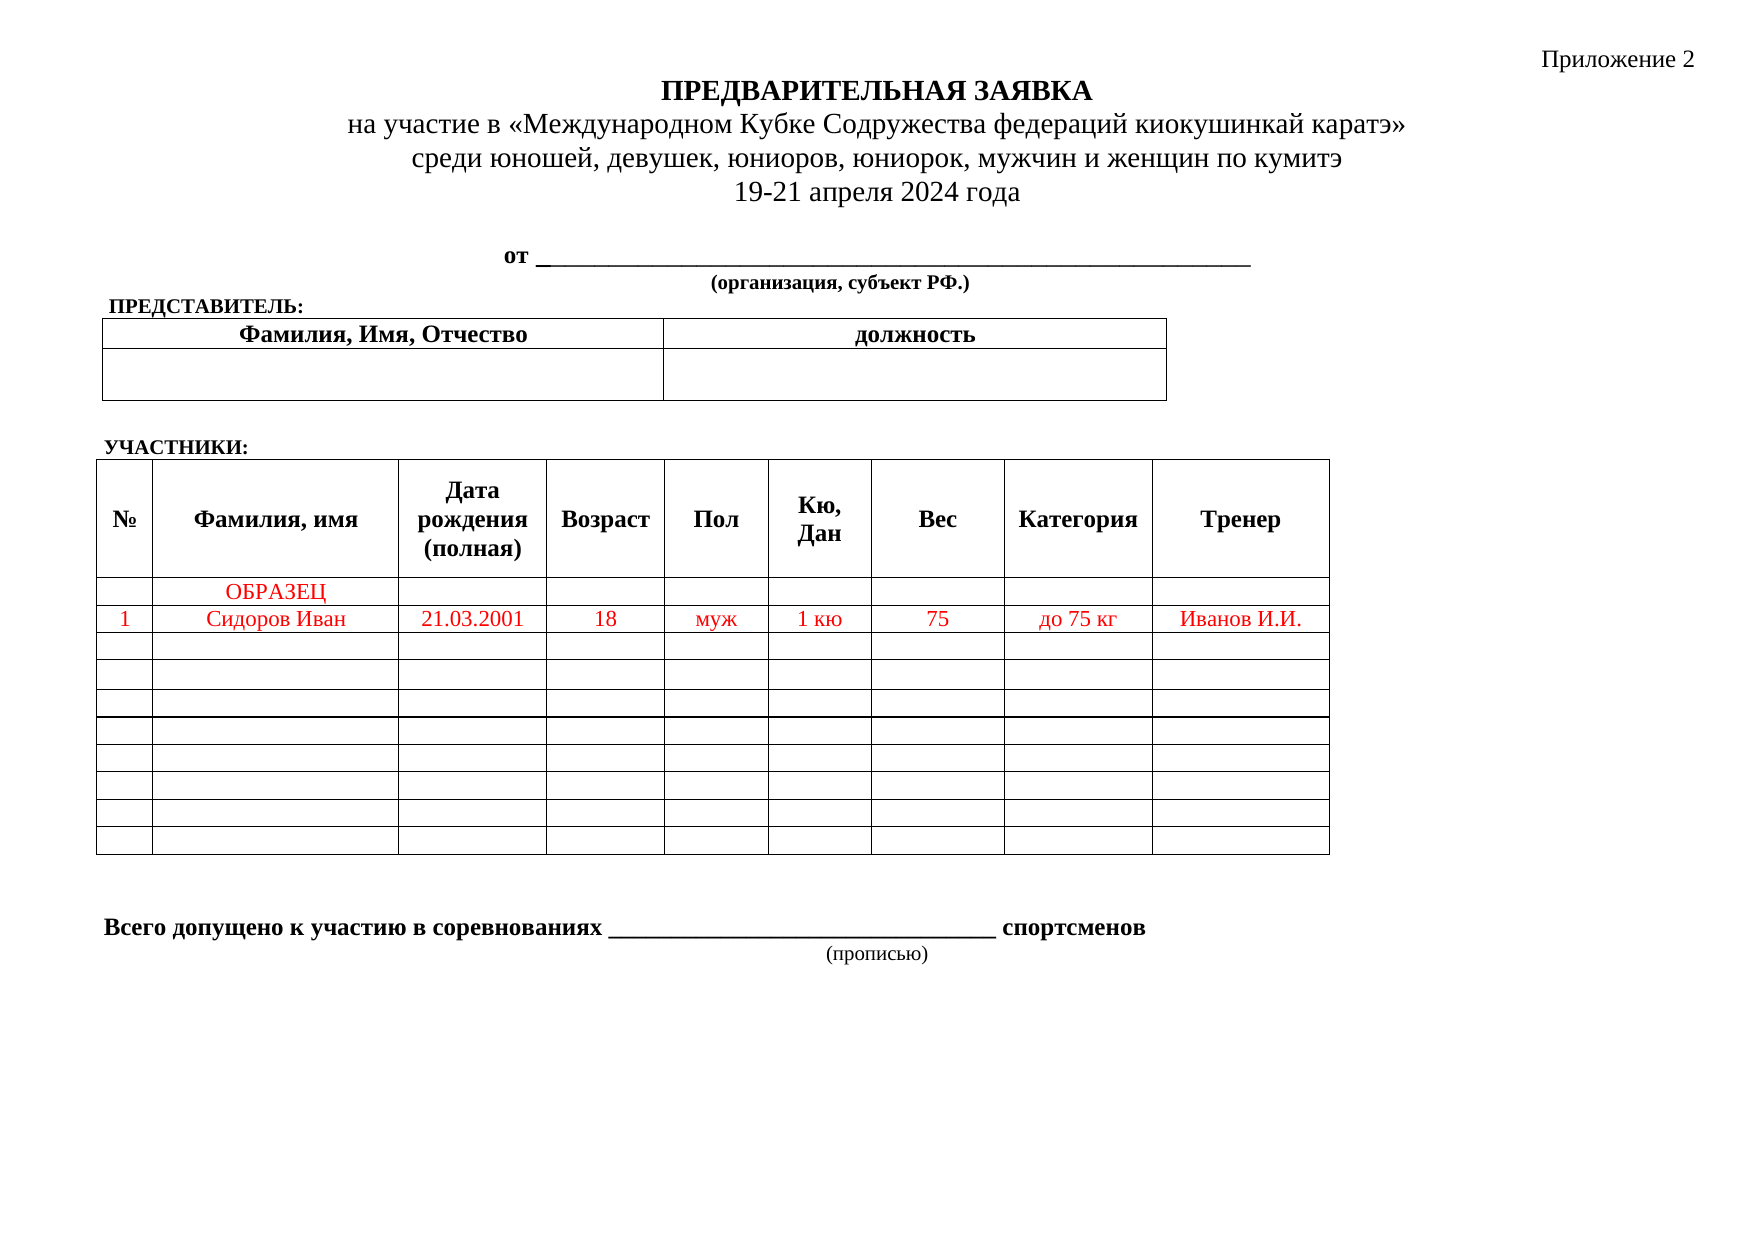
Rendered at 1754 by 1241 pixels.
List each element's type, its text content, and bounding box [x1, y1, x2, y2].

table_cell [872, 827, 1004, 853]
table_cell [1005, 772, 1152, 799]
text среди юношей, девушек, юниоров, юниорок, мужчин и женщин по кумитэ [59, 140, 1695, 174]
table_cell Сидоров Иван [153, 606, 398, 632]
table_cell [1005, 660, 1152, 689]
table_cell [153, 690, 398, 716]
table_cell [769, 633, 871, 659]
table_cell [769, 772, 871, 799]
table_cell [1153, 827, 1329, 853]
table_cell муж [665, 606, 768, 632]
table_cell [665, 800, 768, 826]
text (прописью) [59, 941, 1695, 965]
text 19-21 апреля 2024 года [59, 174, 1695, 207]
table_cell [769, 660, 871, 689]
table_cell [103, 349, 663, 400]
table_cell [399, 578, 546, 604]
table_cell [1153, 772, 1329, 799]
table_cell [547, 633, 664, 659]
text Приложение 2 [59, 44, 1695, 73]
table_cell [1005, 745, 1152, 771]
table_cell [665, 578, 768, 604]
table_cell [97, 718, 152, 744]
table_cell [153, 800, 398, 826]
table_cell 1 кю [769, 606, 871, 632]
table_cell [665, 660, 768, 689]
table_cell [665, 690, 768, 716]
table_cell [1153, 690, 1329, 716]
table_cell [665, 633, 768, 659]
text от _________________________________________________ [59, 236, 1695, 269]
table_cell [1153, 800, 1329, 826]
table_cell [399, 745, 546, 771]
text УЧАСТНИКИ: [103, 435, 1695, 459]
table_cell [1005, 633, 1152, 659]
table_cell [769, 690, 871, 716]
table_cell [769, 800, 871, 826]
table_cell 21.03.2001 [399, 606, 546, 632]
table_cell [872, 690, 1004, 716]
table_cell [97, 772, 152, 799]
table_cell [872, 633, 1004, 659]
table_header Пол [665, 460, 768, 577]
table_cell [547, 660, 664, 689]
table_cell [1153, 660, 1329, 689]
table_cell [547, 745, 664, 771]
table_cell [547, 578, 664, 604]
table_cell [769, 578, 871, 604]
table_cell [97, 800, 152, 826]
table_cell ОБРАЗЕЦ [153, 578, 398, 604]
table_cell [769, 745, 871, 771]
table_header Категория [1005, 460, 1152, 577]
table_cell [1005, 827, 1152, 853]
table_header Фамилия, имя [153, 460, 398, 577]
table_cell [1153, 745, 1329, 771]
table_cell [97, 827, 152, 853]
table_cell [97, 578, 152, 604]
table_cell [547, 718, 664, 744]
table_cell [547, 827, 664, 853]
table_cell [153, 745, 398, 771]
table_cell [872, 772, 1004, 799]
table_header Вес [872, 460, 1004, 577]
table_cell [1005, 718, 1152, 744]
table_cell 1 [97, 606, 152, 632]
table_cell [1153, 633, 1329, 659]
table_cell [399, 633, 546, 659]
table_cell [399, 800, 546, 826]
table_cell [97, 690, 152, 716]
text на участие в «Международном Кубке Содружества федераций киокушинкай каратэ» [59, 107, 1695, 140]
table_header должность [664, 319, 1166, 348]
table_cell [665, 772, 768, 799]
table_cell [872, 660, 1004, 689]
table_cell [399, 690, 546, 716]
table_cell [399, 772, 546, 799]
table_cell [872, 578, 1004, 604]
table_cell [665, 827, 768, 853]
table_cell [153, 827, 398, 853]
table_cell [547, 690, 664, 716]
table_cell [547, 800, 664, 826]
table_cell [547, 772, 664, 799]
table_cell [872, 800, 1004, 826]
text ПРЕДСТАВИТЕЛЬ: [103, 294, 1695, 318]
table_header Кю, Дан [769, 460, 871, 577]
table_cell [399, 660, 546, 689]
table_cell [97, 745, 152, 771]
table_cell [153, 633, 398, 659]
table_cell [665, 718, 768, 744]
table_cell 75 [872, 606, 1004, 632]
table_header № [97, 460, 152, 577]
table_cell [97, 633, 152, 659]
table_cell [1005, 690, 1152, 716]
table_cell [769, 718, 871, 744]
table_cell [153, 718, 398, 744]
table_cell [399, 827, 546, 853]
subtitle ПРЕДВАРИТЕЛЬНАЯ ЗАЯВКА [59, 73, 1695, 107]
text Всего допущено к участию в соревнованиях _______________________________ спортсменов [103, 912, 1695, 941]
table_header Фамилия, Имя, Отчество [103, 319, 663, 348]
table_cell [872, 718, 1004, 744]
table_cell [97, 660, 152, 689]
table_cell 18 [547, 606, 664, 632]
table_cell [664, 349, 1166, 400]
table_header Дата рождения (полная) [399, 460, 546, 577]
table_cell [1005, 578, 1152, 604]
table_cell [153, 660, 398, 689]
table_cell [872, 745, 1004, 771]
table_cell [399, 718, 546, 744]
text (организация, субъект РФ.) [0, 269, 1695, 294]
table_cell Иванов И.И. [1153, 606, 1329, 632]
table_cell [769, 827, 871, 853]
table_cell [1153, 718, 1329, 744]
table_header Тренер [1153, 460, 1329, 577]
table_cell до 75 кг [1005, 606, 1152, 632]
table_cell [1005, 800, 1152, 826]
table_cell [665, 745, 768, 771]
table_cell [1153, 578, 1329, 604]
table_header Возраст [547, 460, 664, 577]
table_cell [153, 772, 398, 799]
